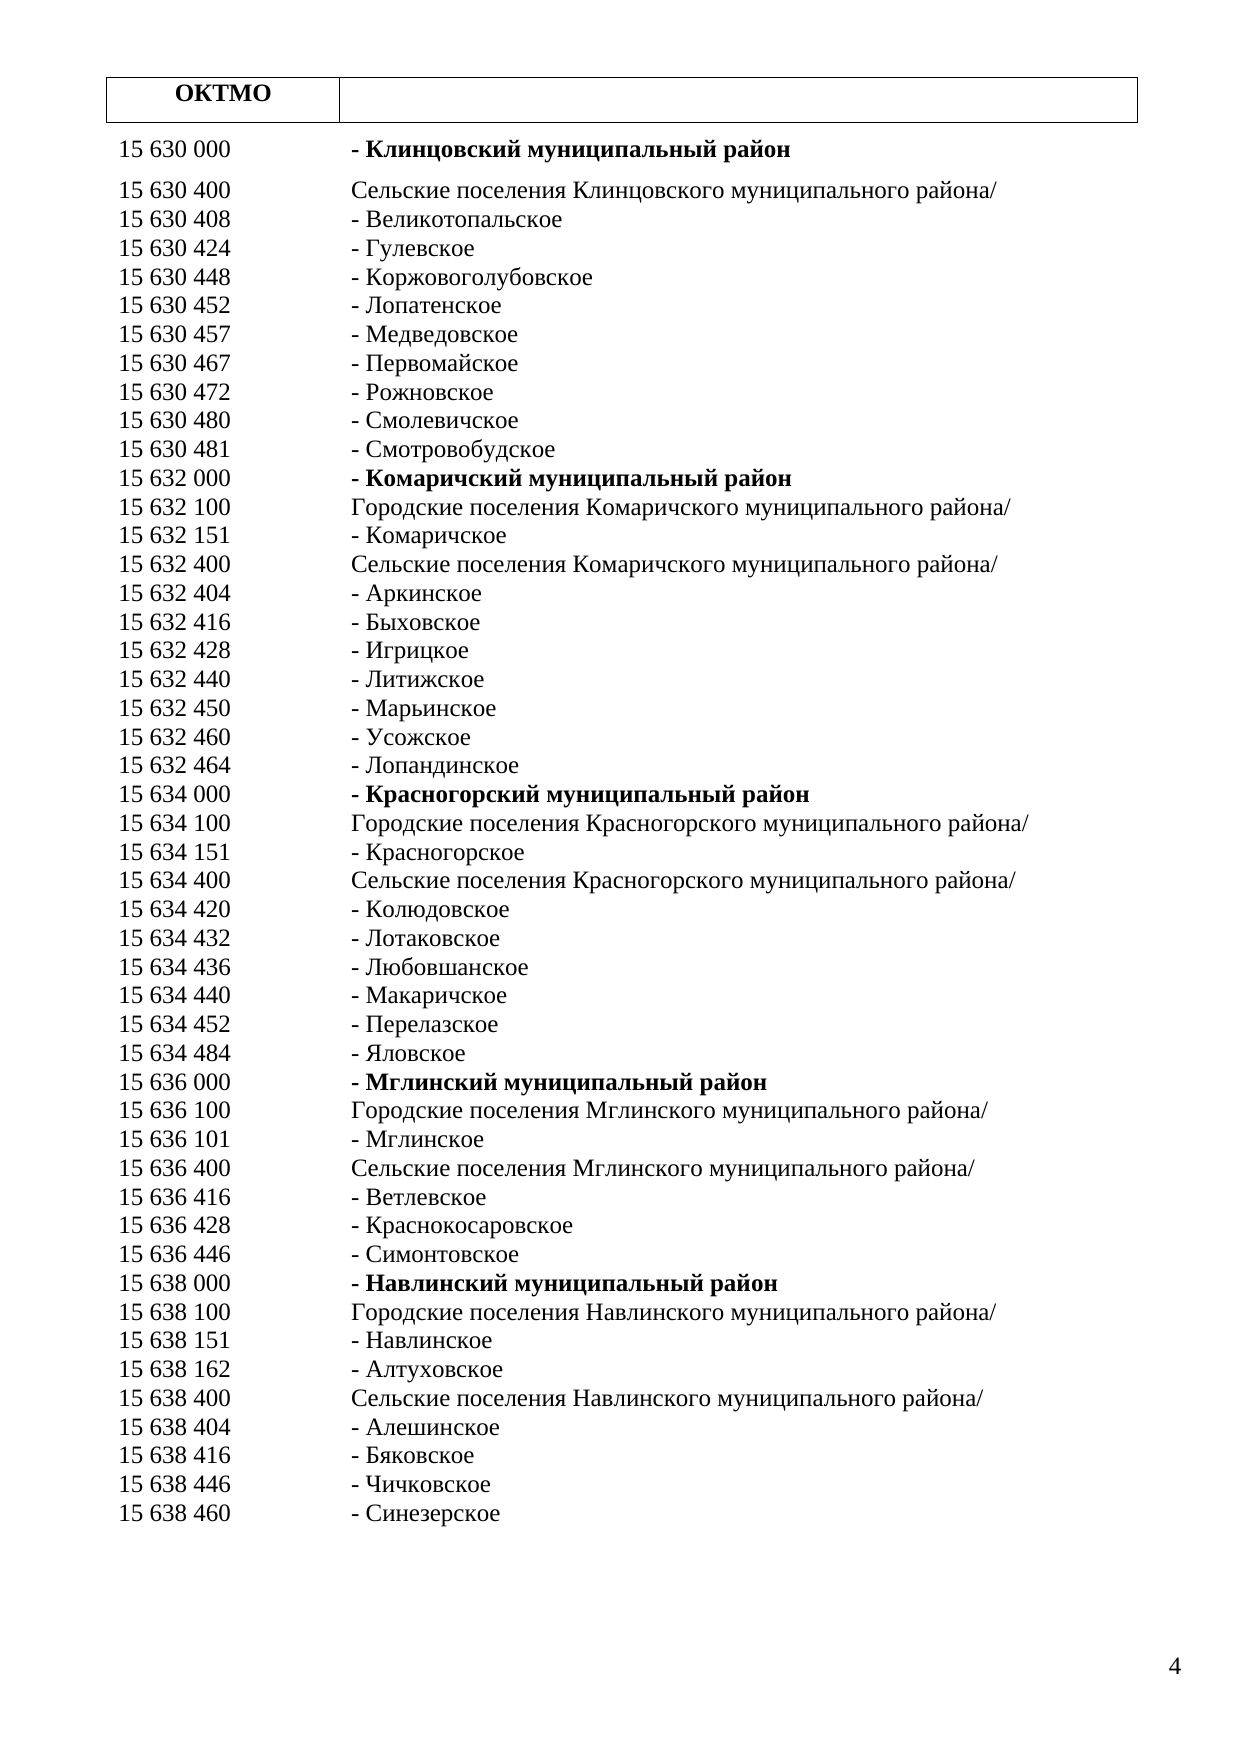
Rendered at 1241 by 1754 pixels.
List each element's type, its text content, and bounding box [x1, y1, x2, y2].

table_cell - Мглинское [340, 1124, 1137, 1153]
table_cell Сельские поселения Навлинского муниципального района/ [340, 1383, 1137, 1412]
table_cell 15 634 100 [107, 808, 339, 837]
table_cell - Великотопальское [340, 204, 1137, 233]
table_cell 15 636 416 [107, 1182, 339, 1211]
table_header ОКТМО [107, 78, 339, 122]
table_cell 15 634 452 [107, 1009, 339, 1038]
table_cell - Любовшанское [340, 952, 1137, 981]
table_cell 15 630 400 [107, 163, 339, 204]
table_cell - Смолевичское [340, 406, 1137, 434]
table_cell - Медведовское [340, 319, 1137, 348]
table_cell 15 638 400 [107, 1383, 339, 1412]
table_cell - Коржовоголубовское [340, 262, 1137, 291]
table_cell Сельские поселения Клинцовского муниципального района/ [340, 163, 1137, 204]
table_cell 15 632 100 [107, 492, 339, 521]
table_cell 15 636 446 [107, 1239, 339, 1268]
table_cell - Колюдовское [340, 894, 1137, 923]
table_cell 15 630 448 [107, 262, 339, 291]
table_cell 15 634 000 [107, 779, 339, 808]
table_cell Сельские поселения Комаричского муниципального района/ [340, 549, 1137, 578]
table_cell - Макаричское [340, 981, 1137, 1009]
table_cell 15 632 400 [107, 549, 339, 578]
table_cell 15 636 101 [107, 1124, 339, 1153]
table_cell - Чичковское [340, 1469, 1137, 1498]
table_cell - Ветлевское [340, 1182, 1137, 1211]
table_cell - Первомайское [340, 348, 1137, 377]
table_cell 15 632 450 [107, 693, 339, 722]
table_cell 15 632 000 [107, 463, 339, 492]
table_cell 15 634 151 [107, 837, 339, 866]
table_cell 15 636 400 [107, 1153, 339, 1182]
table_cell 15 630 452 [107, 291, 339, 319]
table_cell - Гулевское [340, 233, 1137, 262]
table_cell - Красногорский муниципальный район [340, 779, 1137, 808]
table_cell - Навлинский муниципальный район [340, 1268, 1137, 1297]
table_cell 15 638 000 [107, 1268, 339, 1297]
table_cell Городские поселения Красногорского муниципального района/ [340, 808, 1137, 837]
table_cell 15 638 151 [107, 1326, 339, 1354]
table_cell 15 630 408 [107, 204, 339, 233]
table_cell - Игрицкое [340, 636, 1137, 664]
table_cell - Яловское [340, 1038, 1137, 1067]
table_cell 15 638 100 [107, 1297, 339, 1326]
table_header [340, 78, 1137, 122]
table_cell Городские поселения Навлинского муниципального района/ [340, 1297, 1137, 1326]
table_cell - Быховское [340, 607, 1137, 636]
table_cell 15 632 464 [107, 751, 339, 779]
table_cell - Синезерское [340, 1498, 1137, 1637]
table_cell - Лотаковское [340, 923, 1137, 952]
table_cell 15 634 420 [107, 894, 339, 923]
table_cell - Смотровобудское [340, 434, 1137, 463]
table_cell - Мглинский муниципальный район [340, 1067, 1137, 1096]
table_cell Городские поселения Мглинского муниципального района/ [340, 1096, 1137, 1124]
table_cell - Рожновское [340, 377, 1137, 406]
table_cell 15 630 467 [107, 348, 339, 377]
table_cell - Алешинское [340, 1412, 1137, 1441]
table_cell - Алтуховское [340, 1354, 1137, 1383]
table_cell 15 632 428 [107, 636, 339, 664]
table_cell - Лопатенское [340, 291, 1137, 319]
table_cell 15 632 460 [107, 722, 339, 751]
table_cell 15 638 404 [107, 1412, 339, 1441]
table_cell 15 630 480 [107, 406, 339, 434]
table_cell 15 636 100 [107, 1096, 339, 1124]
table_cell - Комаричское [340, 521, 1137, 549]
table_cell 15 638 446 [107, 1469, 339, 1498]
table_cell 15 636 000 [107, 1067, 339, 1096]
table_cell 15 636 428 [107, 1211, 339, 1239]
table_cell - Перелазское [340, 1009, 1137, 1038]
table_cell - Краснокосаровское [340, 1211, 1137, 1239]
table_cell 15 634 436 [107, 952, 339, 981]
table_cell 15 630 424 [107, 233, 339, 262]
table_cell 15 638 416 [107, 1441, 339, 1469]
table_cell - Комаричский муниципальный район [340, 463, 1137, 492]
table_cell 15 632 404 [107, 578, 339, 607]
table_cell - Марьинское [340, 693, 1137, 722]
table_cell 15 634 432 [107, 923, 339, 952]
table_cell 15 630 472 [107, 377, 339, 406]
table_cell 15 634 440 [107, 981, 339, 1009]
table_cell - Аркинское [340, 578, 1137, 607]
table_cell 15 638 460 [107, 1498, 339, 1637]
table_cell Сельские поселения Красногорского муниципального района/ [340, 866, 1137, 894]
table_cell 15 632 151 [107, 521, 339, 549]
table_cell 15 632 440 [107, 664, 339, 693]
table_cell - Усожское [340, 722, 1137, 751]
table_cell 15 630 000 [107, 123, 339, 163]
table_cell 15 630 481 [107, 434, 339, 463]
table_cell - Навлинское [340, 1326, 1137, 1354]
table_cell - Литижское [340, 664, 1137, 693]
table_cell - Симонтовское [340, 1239, 1137, 1268]
table_cell - Лопандинское [340, 751, 1137, 779]
table_cell - Бяковское [340, 1441, 1137, 1469]
table_cell Сельские поселения Мглинского муниципального района/ [340, 1153, 1137, 1182]
table_cell 15 634 400 [107, 866, 339, 894]
table_cell - Красногорское [340, 837, 1137, 866]
table_cell - Клинцовский муниципальный район [340, 123, 1137, 163]
table_cell 15 634 484 [107, 1038, 339, 1067]
table_cell 15 630 457 [107, 319, 339, 348]
table_cell Городские поселения Комаричского муниципального района/ [340, 492, 1137, 521]
table_cell 15 632 416 [107, 607, 339, 636]
table_cell 15 638 162 [107, 1354, 339, 1383]
